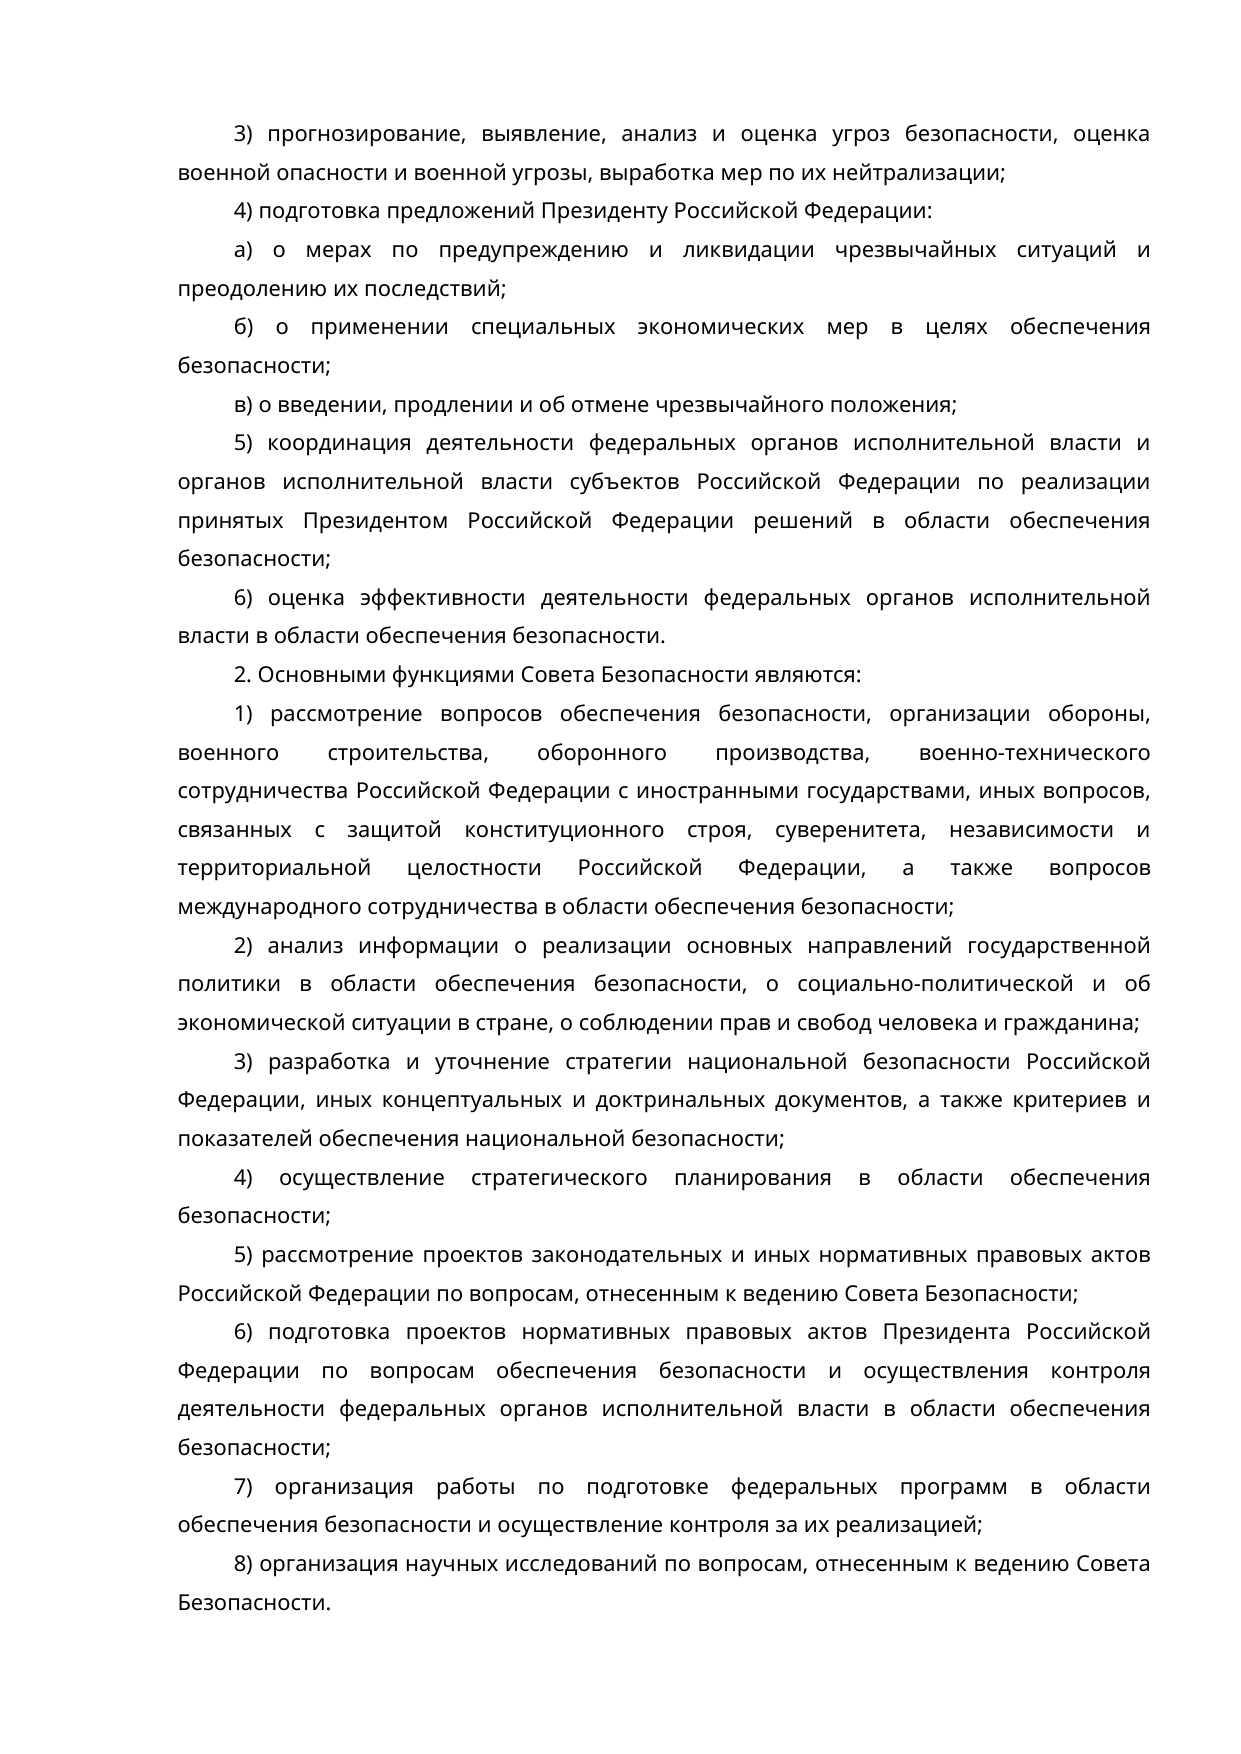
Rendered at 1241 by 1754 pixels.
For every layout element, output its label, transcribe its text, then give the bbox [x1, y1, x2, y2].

text 4) подготовка предложений Президенту Российской Федерации: [177, 195, 1152, 225]
text 2) анализ информации о реализации основных направлений государственной политики в области обеспечения безопасности, о социально-политической и об экономической ситуации в стране, о соблюдении прав и свобод человека и гражданина; [177, 930, 1152, 1037]
text 8) организация научных исследований по вопросам, отнесенным к ведению Совета Безопасности. [177, 1548, 1152, 1616]
text 5) координация деятельности федеральных органов исполнительной власти и органов исполнительной власти субъектов Российской Федерации по реализации принятых Президентом Российской Федерации решений в области обеспечения безопасности; [177, 427, 1152, 573]
text 7) организация работы по подготовке федеральных программ в области обеспечения безопасности и осуществление контроля за их реализацией; [177, 1471, 1152, 1539]
text в) о введении, продлении и об отмене чрезвычайного положения; [177, 389, 1152, 418]
text 4) осуществление стратегического планирования в области обеспечения безопасности; [177, 1162, 1152, 1230]
text 6) оценка эффективности деятельности федеральных органов исполнительной власти в области обеспечения безопасности. [177, 582, 1152, 650]
text 3) прогнозирование, выявление, анализ и оценка угроз безопасности, оценка военной опасности и военной угрозы, выработка мер по их нейтрализации; [177, 118, 1152, 187]
text 6) подготовка проектов нормативных правовых актов Президента Российской Федерации по вопросам обеспечения безопасности и осуществления контроля деятельности федеральных органов исполнительной власти в области обеспечения безопасности; [177, 1316, 1152, 1462]
text а) о мерах по предупреждению и ликвидации чрезвычайных ситуаций и преодолению их последствий; [177, 234, 1152, 302]
text б) о применении специальных экономических мер в целях обеспечения безопасности; [177, 311, 1152, 380]
text 5) рассмотрение проектов законодательных и иных нормативных правовых актов Российской Федерации по вопросам, отнесенным к ведению Совета Безопасности; [177, 1239, 1152, 1307]
text 2. Основными функциями Совета Безопасности являются: [177, 659, 1152, 689]
text 1) рассмотрение вопросов обеспечения безопасности, организации обороны, военного строительства, оборонного производства, военно-технического сотрудничества Российской Федерации с иностранными государствами, иных вопросов, связанных с защитой конституционного строя, суверенитета, независимости и территориальной целостности Российской Федерации, а также вопросов международного сотрудничества в области обеспечения безопасности; [177, 698, 1152, 921]
text 3) разработка и уточнение стратегии национальной безопасности Российской Федерации, иных концептуальных и доктринальных документов, а также критериев и показателей обеспечения национальной безопасности; [177, 1046, 1152, 1153]
